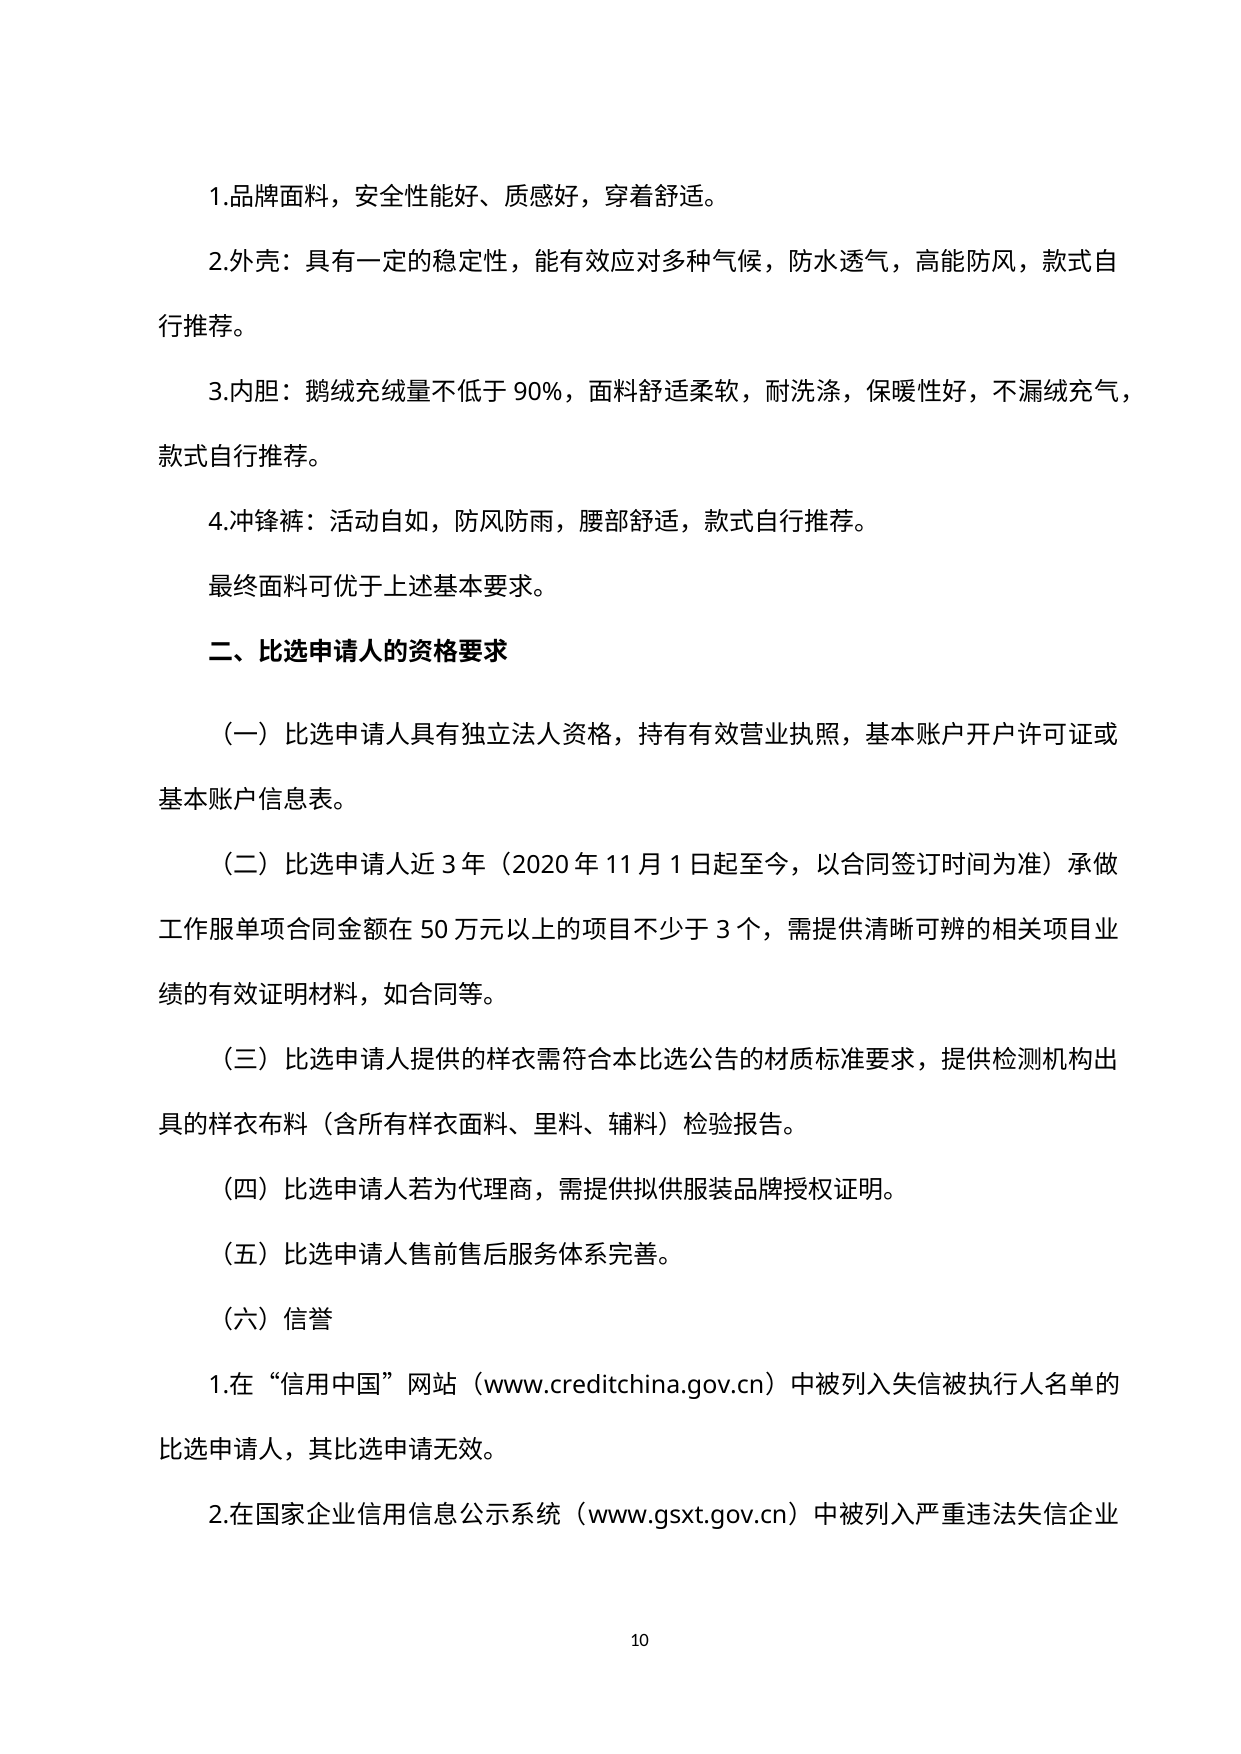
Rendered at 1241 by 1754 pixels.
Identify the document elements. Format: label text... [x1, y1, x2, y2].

text 二、比选申请人的资格要求 [158, 617, 1121, 682]
text 4.冲锋裤：活动自如，防风防雨，腰部舒适，款式自行推荐。 [158, 487, 1121, 552]
text 1.在“信用中国”网站（www.creditchina.gov.cn）中被列入失信被执行人名单的比选申请人，其比选申请无效。 [158, 1350, 1121, 1480]
text 最终面料可优于上述基本要求。 [158, 552, 1121, 617]
text 2.外壳：具有一定的稳定性，能有效应对多种气候，防水透气，高能防风，款式自行推荐。 [158, 227, 1121, 357]
text （四）比选申请人若为代理商，需提供拟供服装品牌授权证明。 [158, 1155, 1121, 1220]
text （一）比选申请人具有独立法人资格，持有有效营业执照，基本账户开户许可证或基本账户信息表。 [158, 700, 1121, 830]
text 3.内胆：鹅绒充绒量不低于90%，面料舒适柔软，耐洗涤，保暖性好，不漏绒充气，款式自行推荐。 [158, 357, 1121, 487]
text （五）比选申请人售前售后服务体系完善。 [158, 1220, 1121, 1285]
text （六）信誉 [158, 1285, 1121, 1350]
text （二）比选申请人近3年（2020年11月1日起至今，以合同签订时间为准）承做工作服单项合同金额在50万元以上的项目不少于3个，需提供清晰可辨的相关项目业绩的有效证明材料，如合同等。 [158, 830, 1121, 1025]
text （三）比选申请人提供的样衣需符合本比选公告的材质标准要求，提供检测机构出具的样衣布料（含所有样衣面料、里料、辅料）检验报告。 [158, 1025, 1121, 1155]
text 1.品牌面料，安全性能好、质感好，穿着舒适。 [158, 162, 1121, 227]
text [158, 1480, 1121, 1545]
